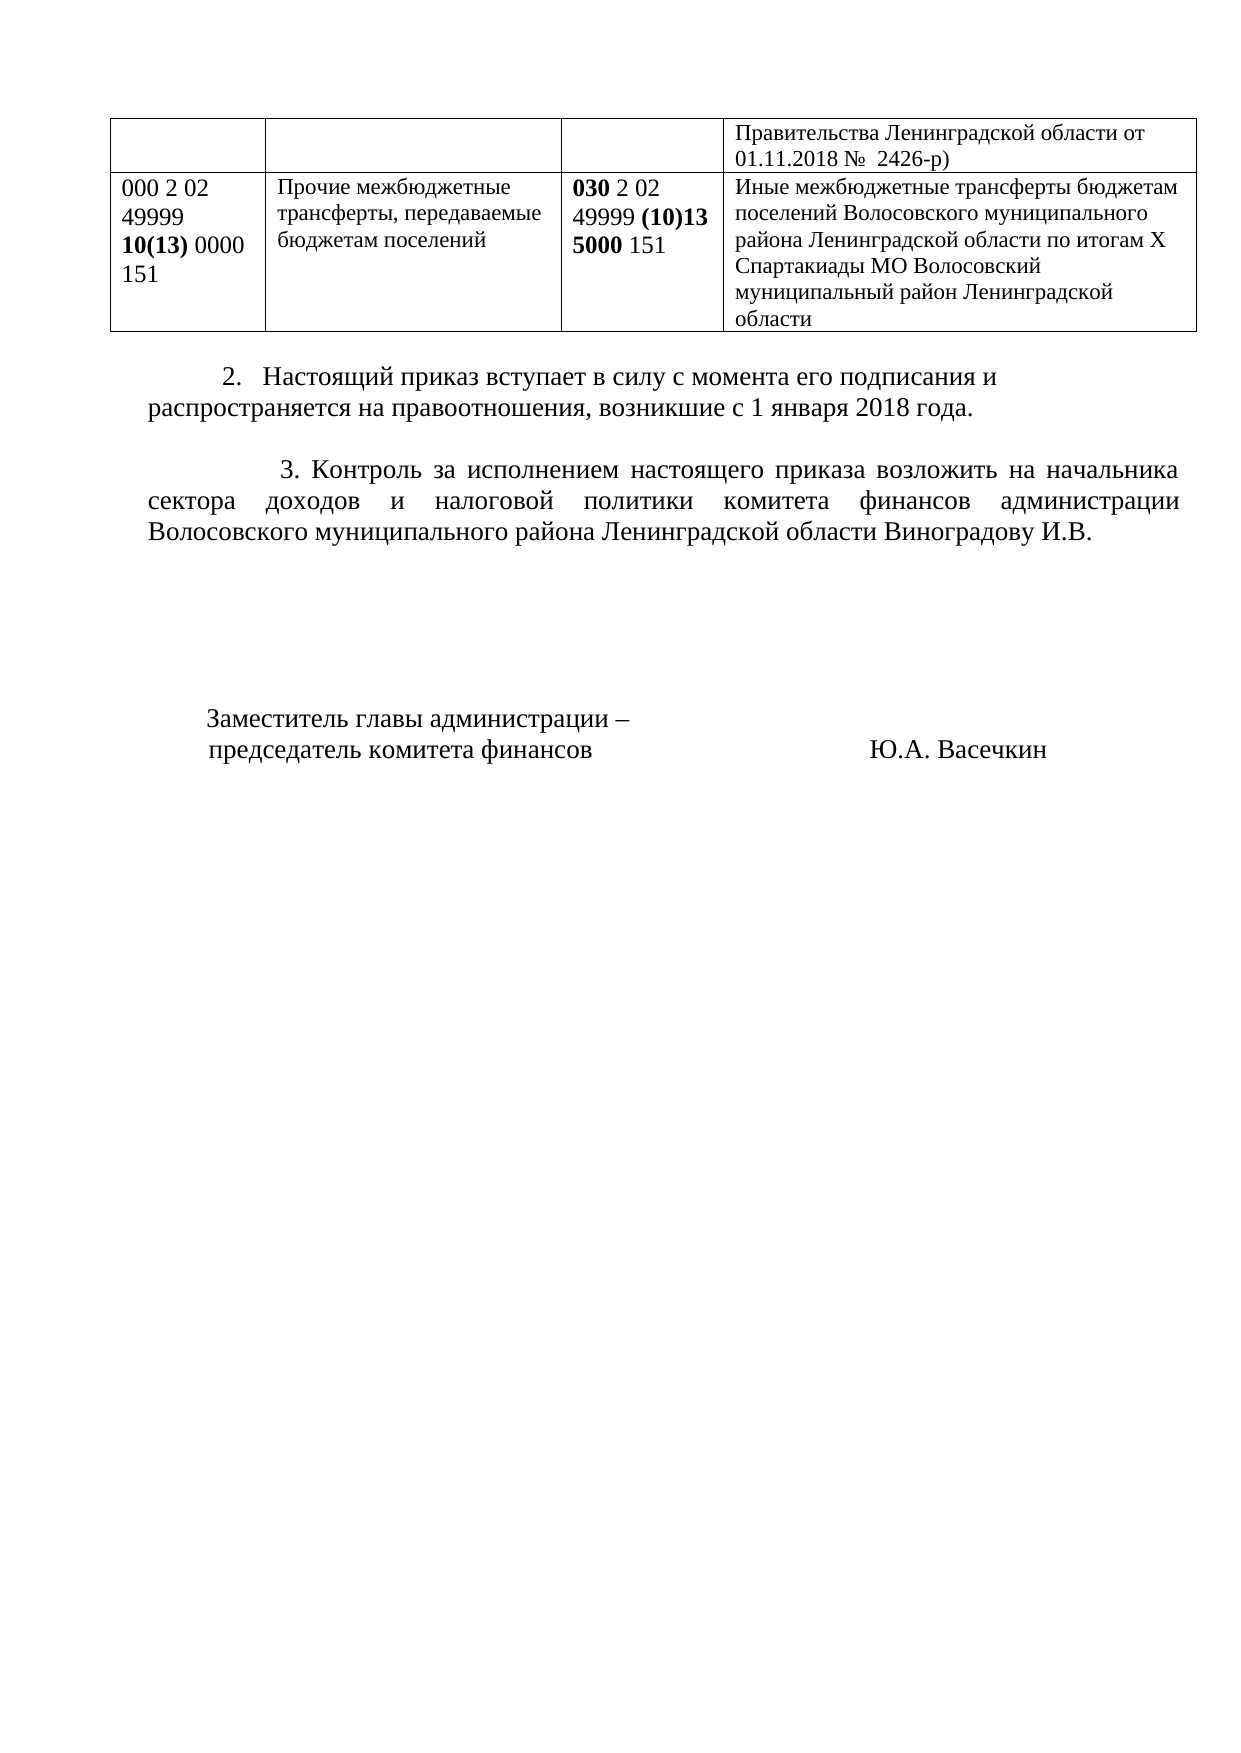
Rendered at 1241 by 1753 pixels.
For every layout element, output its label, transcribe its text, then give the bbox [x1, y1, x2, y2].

text Заместитель главы администрации – [148, 702, 1181, 733]
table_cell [562, 119, 723, 172]
table_cell [111, 119, 265, 172]
text председатель комитета финансов Ю.А. Васечкин [148, 733, 1181, 764]
text 3. Контроль за исполнением настоящего приказа возложить на начальника сектора доходов и налоговой политики комитета финансов администрации Волосовского муниципального района Ленинградской области Виноградову И.В. [148, 453, 1181, 547]
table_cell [724, 119, 1196, 172]
text 2. Настоящий приказ вступает в силу с момента его подписания и распространяется на правоотношения, возникшие с 1 января 2018 года. [148, 360, 1181, 422]
table_cell 030 2 02 49999 (10)13 5000 151 [562, 173, 723, 331]
table_cell Прочие межбюджетные трансферты, передаваемые бюджетам поселений [266, 173, 561, 331]
table_cell Иные межбюджетные трансферты бюджетам поселений Волосовского муниципального района Ленинградской области по итогам Х Спартакиады МО Волосовский муниципальный район Ленинградской области [724, 173, 1196, 331]
table_cell 000 2 02 49999 10(13) 0000 151 [111, 173, 265, 331]
table_cell [266, 119, 561, 172]
